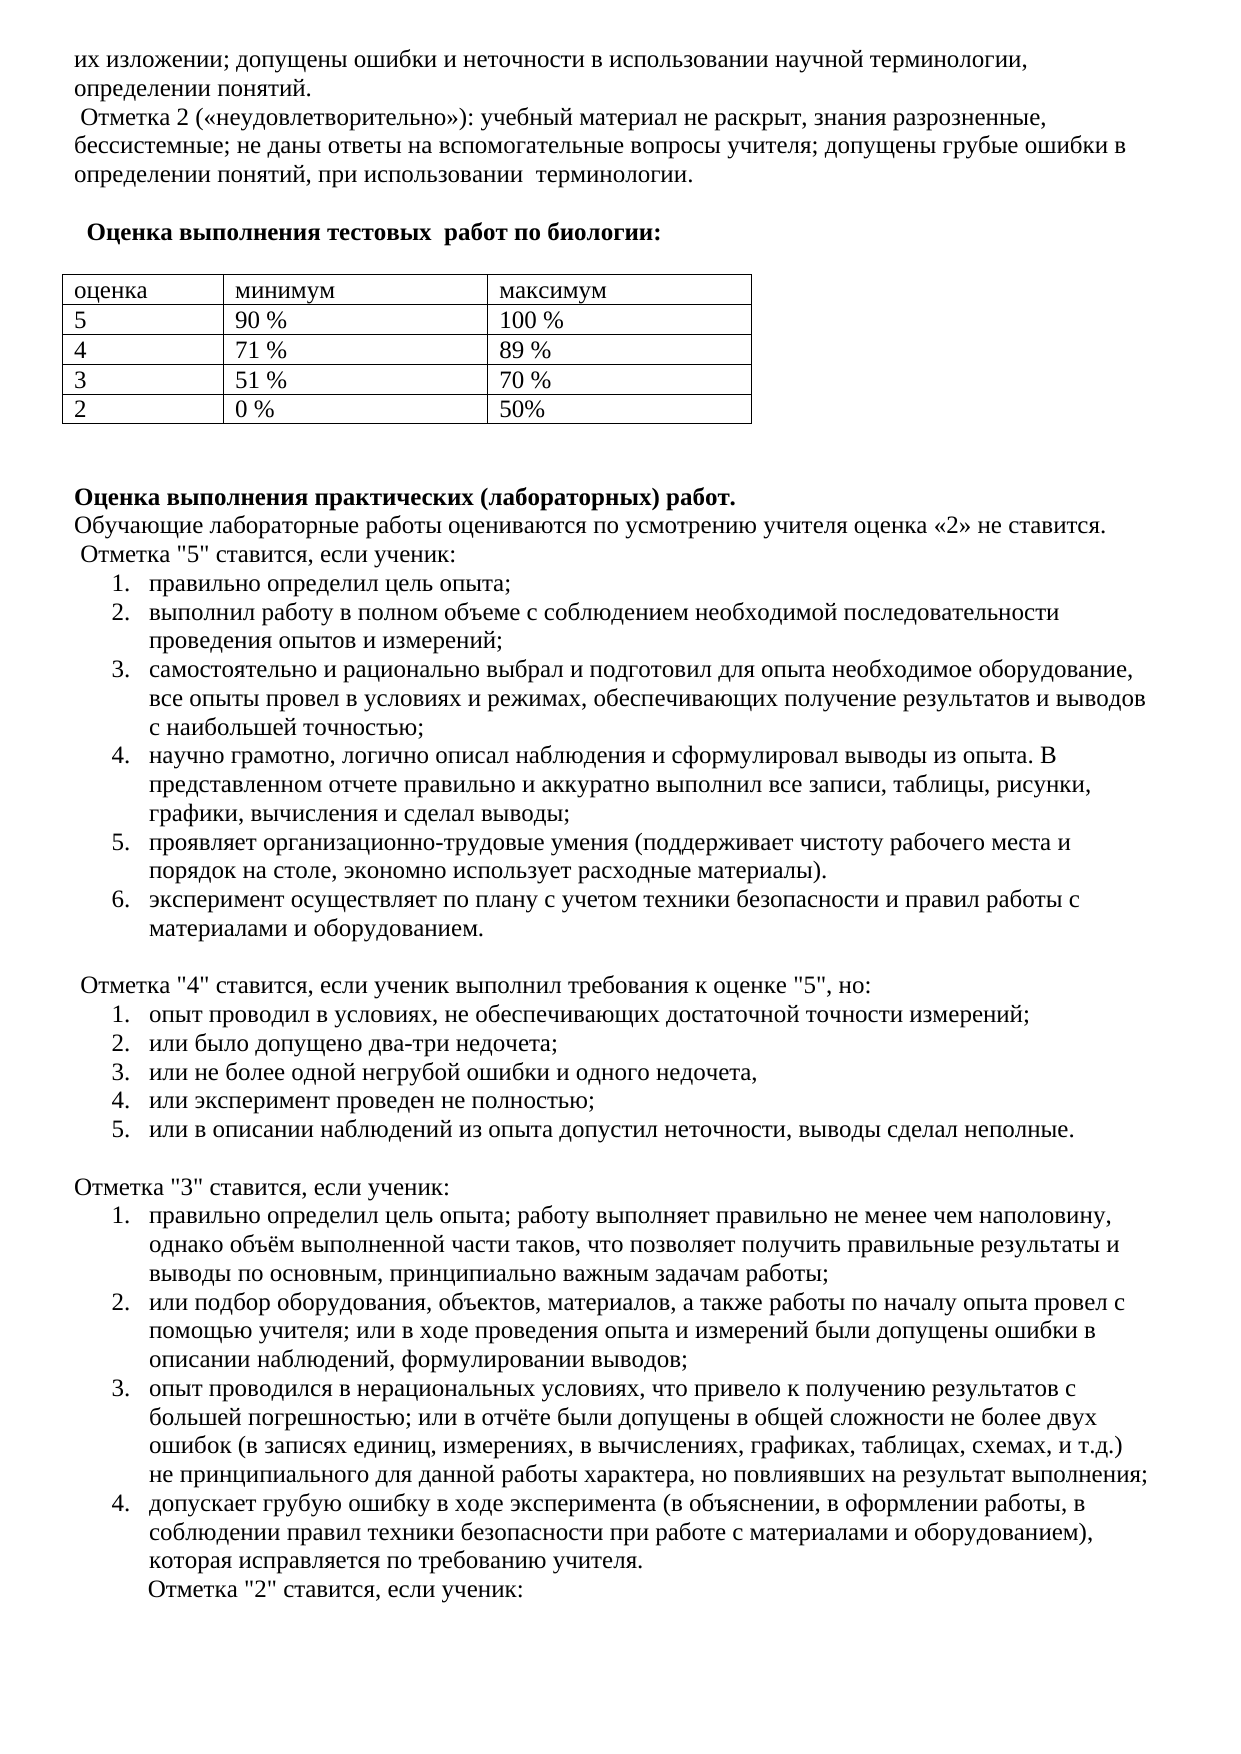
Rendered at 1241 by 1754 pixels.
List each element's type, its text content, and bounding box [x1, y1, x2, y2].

table_cell 5 [63, 305, 223, 334]
text Отметка "3" ставится, если ученик: [74, 1172, 1152, 1201]
table_cell 3 [63, 365, 223, 393]
list самостоятельно и рационально выбрал и подготовил для опыта необходимое оборудование, все опыты провел в условиях и режимах, обеспечивающих получение результатов и выводов с наибольшей точностью; [111, 654, 1152, 741]
list опыт проводился в нерациональных условиях, что привело к получению результатов с большей погрешностью; или в отчёте были допущены в общей сложности не более двух ошибок (в записях единиц, измерениях, в вычислениях, графиках, таблицах, схемах, и т.д.) не принципиального для данной работы характера, но повлиявших на результат выполнения; [111, 1373, 1152, 1488]
list научно грамотно, логично описал наблюдения и сформулировал выводы из опыта. В представленном отчете правильно и аккуратно выполнил все записи, таблицы, рисунки, графики, вычисления и сделал выводы; [111, 741, 1152, 827]
table_header минимум [224, 275, 487, 304]
list или подбор оборудования, объектов, материалов, а также работы по началу опыта провел с помощью учителя; или в ходе проведения опыта и измерений были допущены ошибки в описании наблюдений, формулировании выводов; [111, 1287, 1152, 1373]
list выполнил работу в полном объеме с соблюдением необходимой последовательности проведения опытов и измерений; [111, 597, 1152, 654]
text Отметка "4" ставится, если ученик выполнил требования к оценке "5", но: [74, 971, 1152, 999]
list или эксперимент проведен не полностью; [111, 1086, 1152, 1114]
table_cell 0 % [224, 395, 487, 423]
table_cell 4 [63, 335, 223, 364]
table_cell 50% [488, 395, 751, 423]
text Оценка выполнения практических (лабораторных) работ. [74, 482, 1152, 511]
table_cell 90 % [224, 305, 487, 334]
table_cell 89 % [488, 335, 751, 364]
table_cell 51 % [224, 365, 487, 393]
list проявляет организационно-трудовые умения (поддерживает чистоту рабочего места и порядок на столе, экономно использует расходные материалы). [111, 827, 1152, 884]
text Отметка "5" ставится, если ученик: [74, 539, 1152, 568]
text Отметка "2" ставится, если ученик: [74, 1574, 1152, 1603]
text Обучающие лабораторные работы оцениваются по усмотрению учителя оценка «2» не ставится. [74, 511, 1152, 539]
text Оценка выполнения тестовых работ по биологии: [74, 217, 1152, 246]
list опыт проводил в условиях, не обеспечивающих достаточной точности измерений; [111, 999, 1152, 1028]
list или в описании наблюдений из опыта допустил неточности, выводы сделал неполные. [111, 1114, 1152, 1143]
list правильно определил цель опыта; [111, 568, 1152, 597]
table_cell 100 % [488, 305, 751, 334]
list правильно определил цель опыта; работу выполняет правильно не менее чем наполовину, однако объём выполненной части таков, что позволяет получить правильные результаты и выводы по основным, принципиально важным задачам работы; [111, 1201, 1152, 1287]
list эксперимент осуществляет по плану с учетом техники безопасности и правил работы с материалами и оборудованием. [111, 884, 1152, 942]
text Отметка 2 («неудовлетворительно»): учебный материал не раскрыт, знания разрозненные, бессистемные; не даны ответы на вспомогательные вопросы учителя; допущены грубые ошибки в определении понятий, при использовании терминологии. [74, 102, 1152, 188]
table_header максимум [488, 275, 751, 304]
table_header оценка [63, 275, 223, 304]
list допускает грубую ошибку в ходе эксперимента (в объяснении, в оформлении работы, в соблюдении правил техники безопасности при работе с материалами и оборудованием), которая исправляется по требованию учителя. [111, 1488, 1152, 1574]
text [74, 44, 1152, 102]
table_cell 2 [63, 395, 223, 423]
list или не более одной негрубой ошибки и одного недочета, [111, 1057, 1152, 1086]
table_cell 70 % [488, 365, 751, 393]
list или было допущено два-три недочета; [111, 1028, 1152, 1057]
table_cell 71 % [224, 335, 487, 364]
